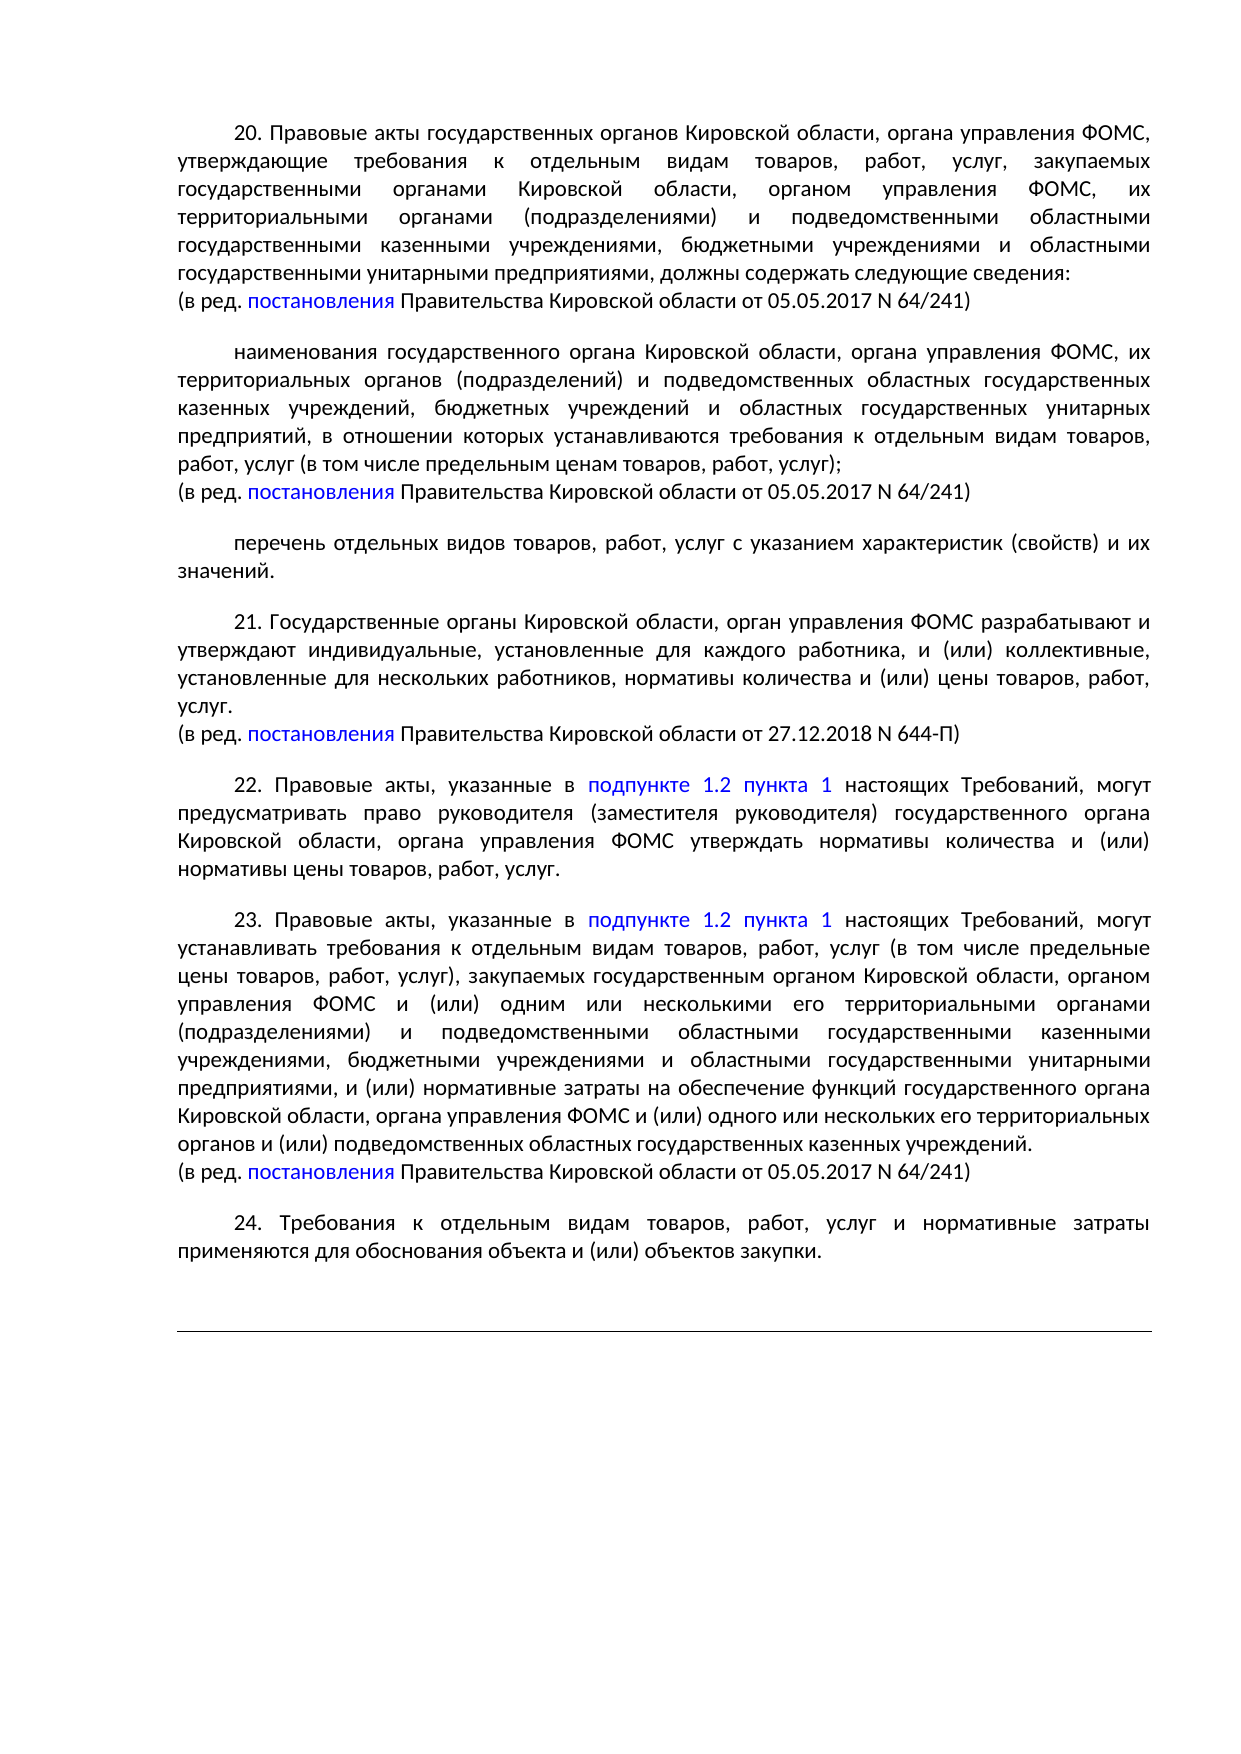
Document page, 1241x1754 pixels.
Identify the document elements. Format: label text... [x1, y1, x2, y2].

text (в ред. постановления Правительства Кировской области от 05.05.2017 N 64/241) [177, 286, 1152, 314]
text 21. Государственные органы Кировской области, орган управления ФОМС разрабатывают и утверждают индивидуальные, установленные для каждого работника, и (или) коллективные, установленные для нескольких работников, нормативы количества и (или) цены товаров, работ, услуг. [177, 607, 1152, 719]
text 22. Правовые акты, указанные в подпункте 1.2 пункта 1 настоящих Требований, могут предусматривать право руководителя (заместителя руководителя) государственного органа Кировской области, органа управления ФОМС утверждать нормативы количества и (или) нормативы цены товаров, работ, услуг. [177, 770, 1152, 882]
text (в ред. постановления Правительства Кировской области от 27.12.2018 N 644-П) [177, 719, 1152, 747]
text наименования государственного органа Кировской области, органа управления ФОМС, их территориальных органов (подразделений) и подведомственных областных государственных казенных учреждений, бюджетных учреждений и областных государственных унитарных предприятий, в отношении которых устанавливаются требования к отдельным видам товаров, работ, услуг (в том числе предельным ценам товаров, работ, услуг); [177, 337, 1152, 477]
text 24. Требования к отдельным видам товаров, работ, услуг и нормативные затраты применяются для обоснования объекта и (или) объектов закупки. [177, 1208, 1152, 1264]
text 20. Правовые акты государственных органов Кировской области, органа управления ФОМС, утверждающие требования к отдельным видам товаров, работ, услуг, закупаемых государственными органами Кировской области, органом управления ФОМС, их территориальными органами (подразделениями) и подведомственными областными государственными казенными учреждениями, бюджетными учреждениями и областными государственными унитарными предприятиями, должны содержать следующие сведения: [177, 118, 1152, 286]
text перечень отдельных видов товаров, работ, услуг с указанием характеристик (свойств) и их значений. [177, 528, 1152, 584]
text (в ред. постановления Правительства Кировской области от 05.05.2017 N 64/241) [177, 477, 1152, 505]
text (в ред. постановления Правительства Кировской области от 05.05.2017 N 64/241) [177, 1157, 1152, 1185]
text 23. Правовые акты, указанные в подпункте 1.2 пункта 1 настоящих Требований, могут устанавливать требования к отдельным видам товаров, работ, услуг (в том числе предельные цены товаров, работ, услуг), закупаемых государственным органом Кировской области, органом управления ФОМС и (или) одним или несколькими его территориальными органами (подразделениями) и подведомственными областными государственными казенными учреждениями, бюджетными учреждениями и областными государственными унитарными предприятиями, и (или) нормативные затраты на обеспечение функций государственного органа Кировской области, органа управления ФОМС и (или) одного или нескольких его территориальных органов и (или) подведомственных областных государственных казенных учреждений. [177, 905, 1152, 1157]
